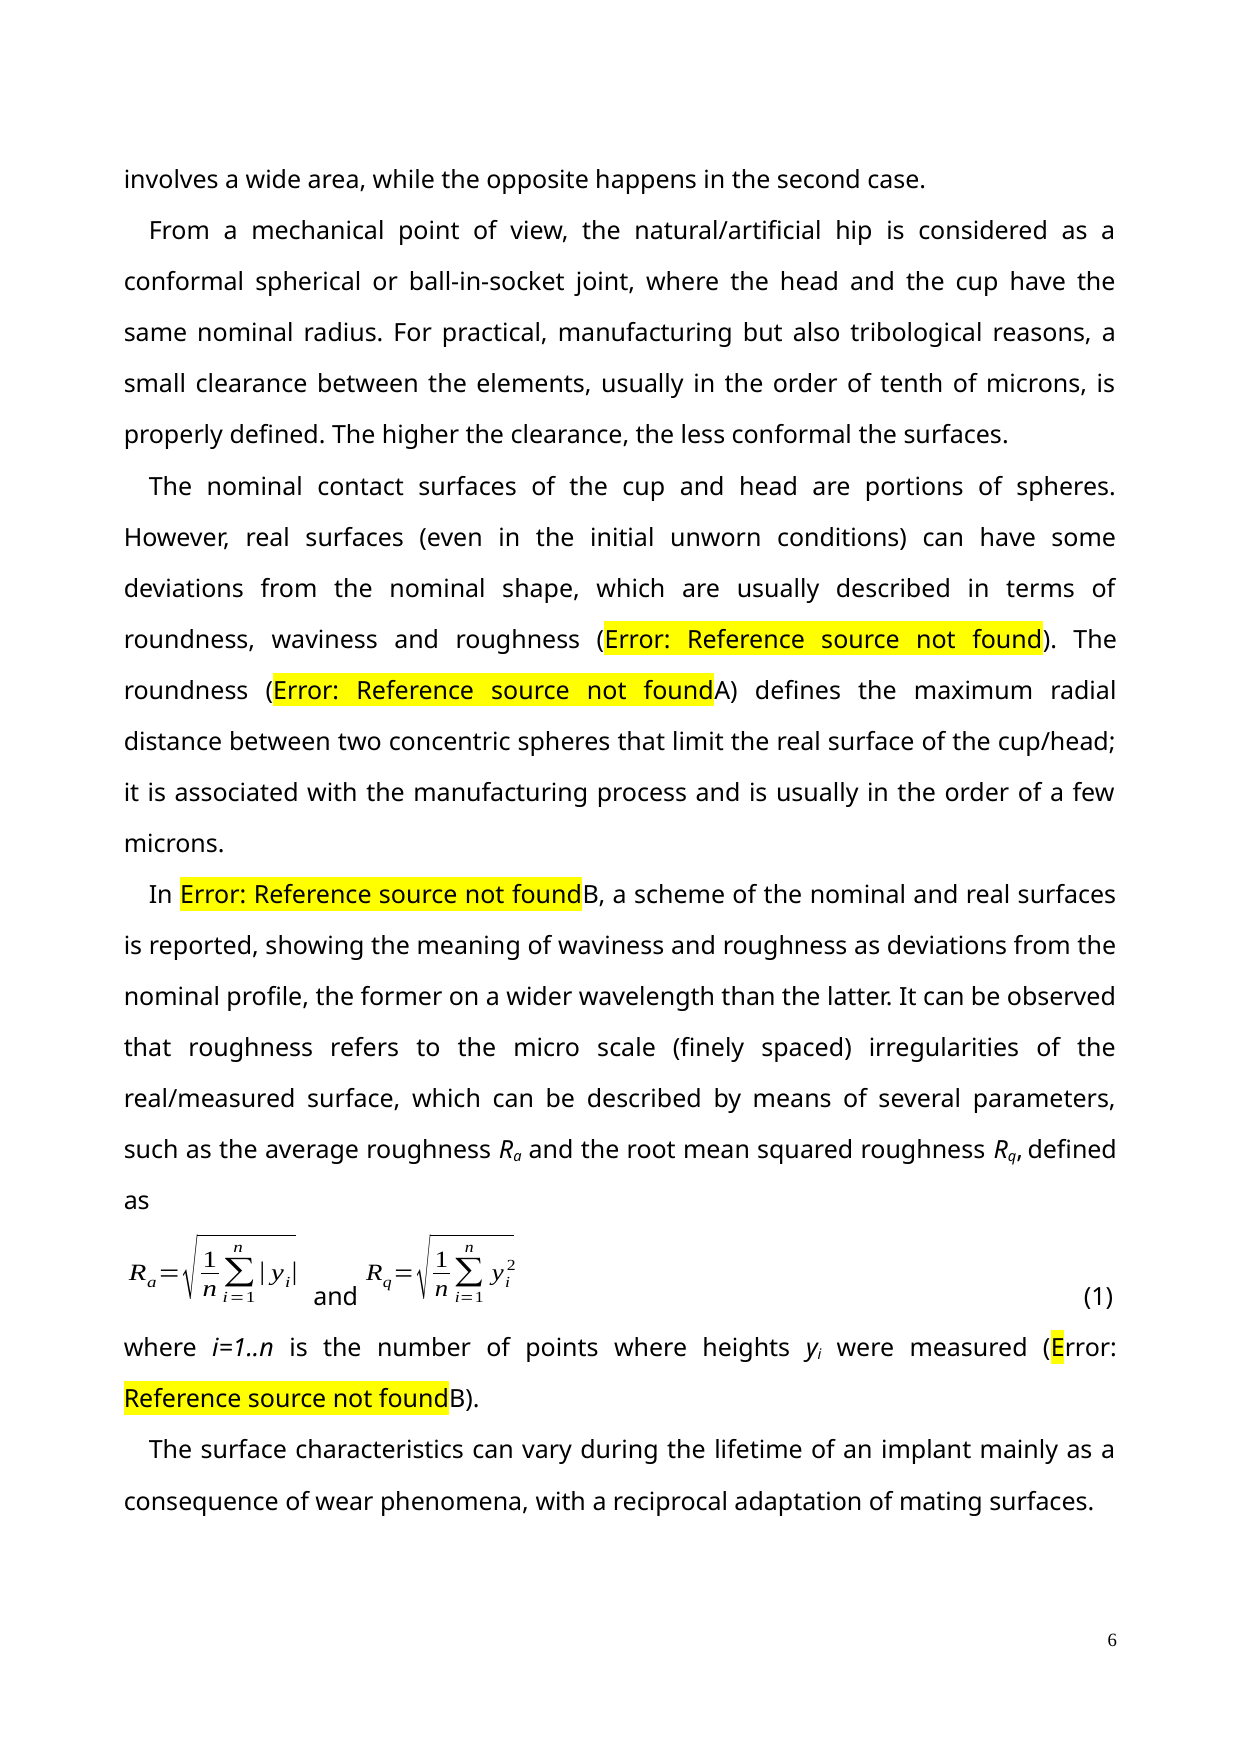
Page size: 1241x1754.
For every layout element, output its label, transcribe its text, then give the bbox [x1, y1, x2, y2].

text The surface characteristics can vary during the lifetime of an implant mainly as a consequence of wear phenomena, with a reciprocal adaptation of mating surfaces. [123, 1432, 1117, 1517]
text and () [123, 1234, 1117, 1313]
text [123, 162, 1117, 196]
text From a mechanical point of view, the natural/artificial hip is considered as a conformal spherical or ball-in-socket joint, where the head and the cup have the same nominal radius. For practical, manufacturing but also tribological reasons, a small clearance between the elements, usually in the order of tenth of microns, is properly defined. The higher the clearance, the less conformal the surfaces. [123, 213, 1117, 451]
